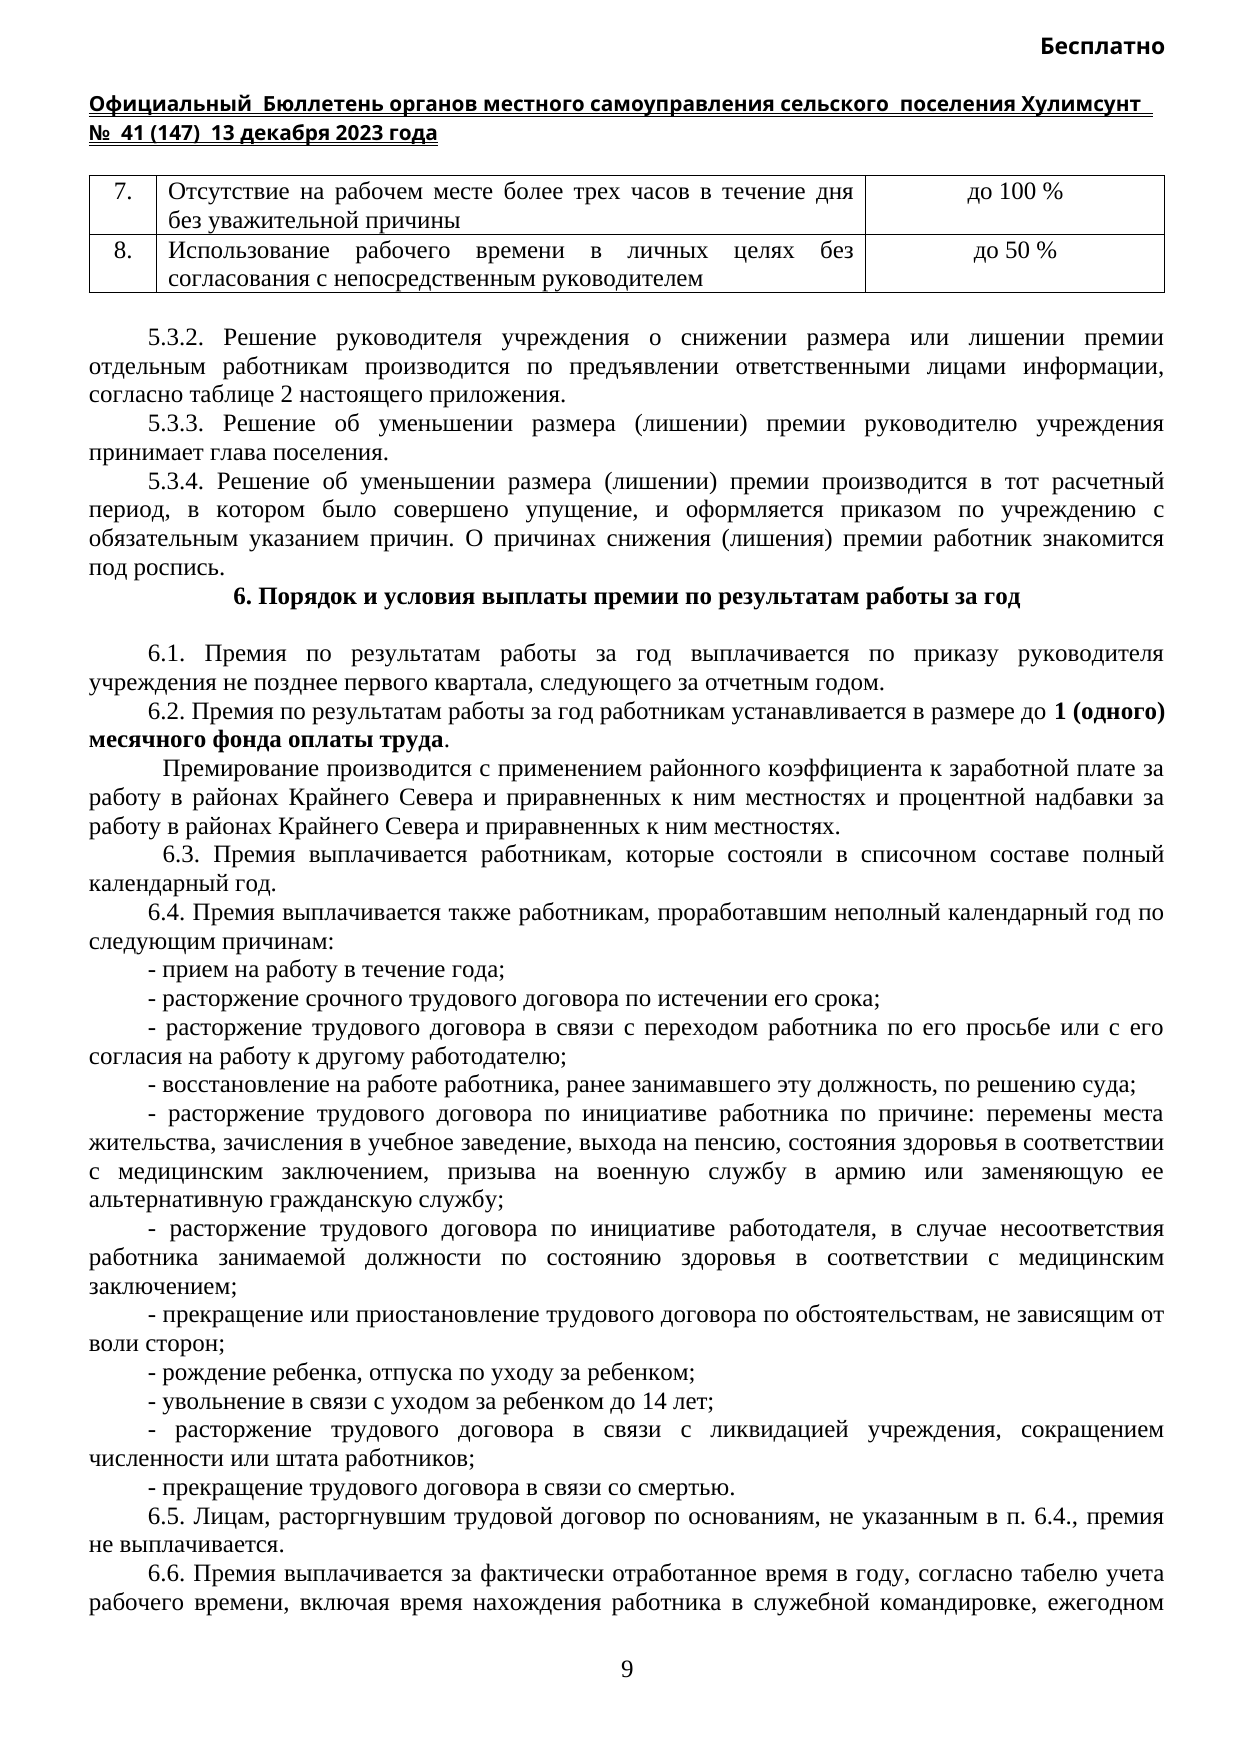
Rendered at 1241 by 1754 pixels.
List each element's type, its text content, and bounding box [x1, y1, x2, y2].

text - прием на работу в течение года; [89, 954, 1165, 983]
table_cell до 50 % [866, 235, 1164, 292]
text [89, 1558, 1165, 1616]
text 5.3.2. Решение руководителя учреждения о снижении размера или лишении премии отдельным работникам производится по предъявлении ответственными лицами информации, согласно таблице 2 настоящего приложения. [89, 322, 1165, 408]
text - увольнение в связи с уходом за ребенком до 14 лет; [89, 1386, 1165, 1414]
text 6.4. Премия выплачивается также работникам, проработавшим неполный календарный год по следующим причинам: [89, 897, 1165, 954]
text - восстановление на работе работника, ранее занимавшего эту должность, по решению суда; [89, 1069, 1165, 1098]
text Премирование производится с применением районного коэффициента к заработной плате за работу в районах Крайнего Севера и приравненных к ним местностях и процентной надбавки за работу в районах Крайнего Севера и приравненных к ним местностях. [89, 753, 1165, 839]
text 6. Порядок и условия выплаты премии по результатам работы за год [89, 581, 1165, 609]
text - расторжение трудового договора в связи с переходом работника по его просьбе или с его согласия на работу к другому работодателю; [89, 1012, 1165, 1069]
table_cell Отсутствие на рабочем месте более трех часов в течение дня без уважительной причины [157, 176, 865, 234]
text 6.1. Премия по результатам работы за год выплачивается по приказу руководителя учреждения не позднее первого квартала, следующего за отчетным годом. [89, 638, 1165, 696]
table_cell 8. [90, 235, 156, 292]
text - рождение ребенка, отпуска по уходу за ребенком; [89, 1357, 1165, 1386]
text - расторжение трудового договора в связи с ликвидацией учреждения, сокращением численности или штата работников; [89, 1414, 1165, 1472]
table_cell до 100 % [866, 176, 1164, 234]
text - расторжение трудового договора по инициативе работодателя, в случае несоответствия работника занимаемой должности по состоянию здоровья в соответствии с медицинским заключением; [89, 1213, 1165, 1299]
text 5.3.4. Решение об уменьшении размера (лишении) премии производится в тот расчетный период, в котором было совершено упущение, и оформляется приказом по учреждению с обязательным указанием причин. О причинах снижения (лишения) премии работник знакомится под роспись. [89, 466, 1165, 581]
text 6.3. Премия выплачивается работникам, которые состояли в списочном составе полный календарный год. [89, 839, 1165, 897]
text - расторжение трудового договора по инициативе работника по причине: перемены места жительства, зачисления в учебное заведение, выхода на пенсию, состояния здоровья в соответствии с медицинским заключением, призыва на военную службу в армию или заменяющую ее альтернативную гражданскую службу; [89, 1098, 1165, 1213]
text 6.5. Лицам, расторгнувшим трудовой договор по основаниям, не указанным в п. 6.4., премия не выплачивается. [89, 1501, 1165, 1558]
table_cell Использование рабочего времени в личных целях без согласования с непосредственным руководителем [157, 235, 865, 292]
text - прекращение или приостановление трудового договора по обстоятельствам, не зависящим от воли сторон; [89, 1299, 1165, 1357]
table_cell 7. [90, 176, 156, 234]
text - расторжение срочного трудового договора по истечении его срока; [89, 983, 1165, 1012]
text 5.3.3. Решение об уменьшении размера (лишении) премии руководителю учреждения принимает глава поселения. [89, 408, 1165, 466]
text 6.2. Премия по результатам работы за год работникам устанавливается в размере до 1 (одного) месячного фонда оплаты труда. [89, 696, 1165, 753]
text - прекращение трудового договора в связи со смертью. [89, 1472, 1165, 1501]
